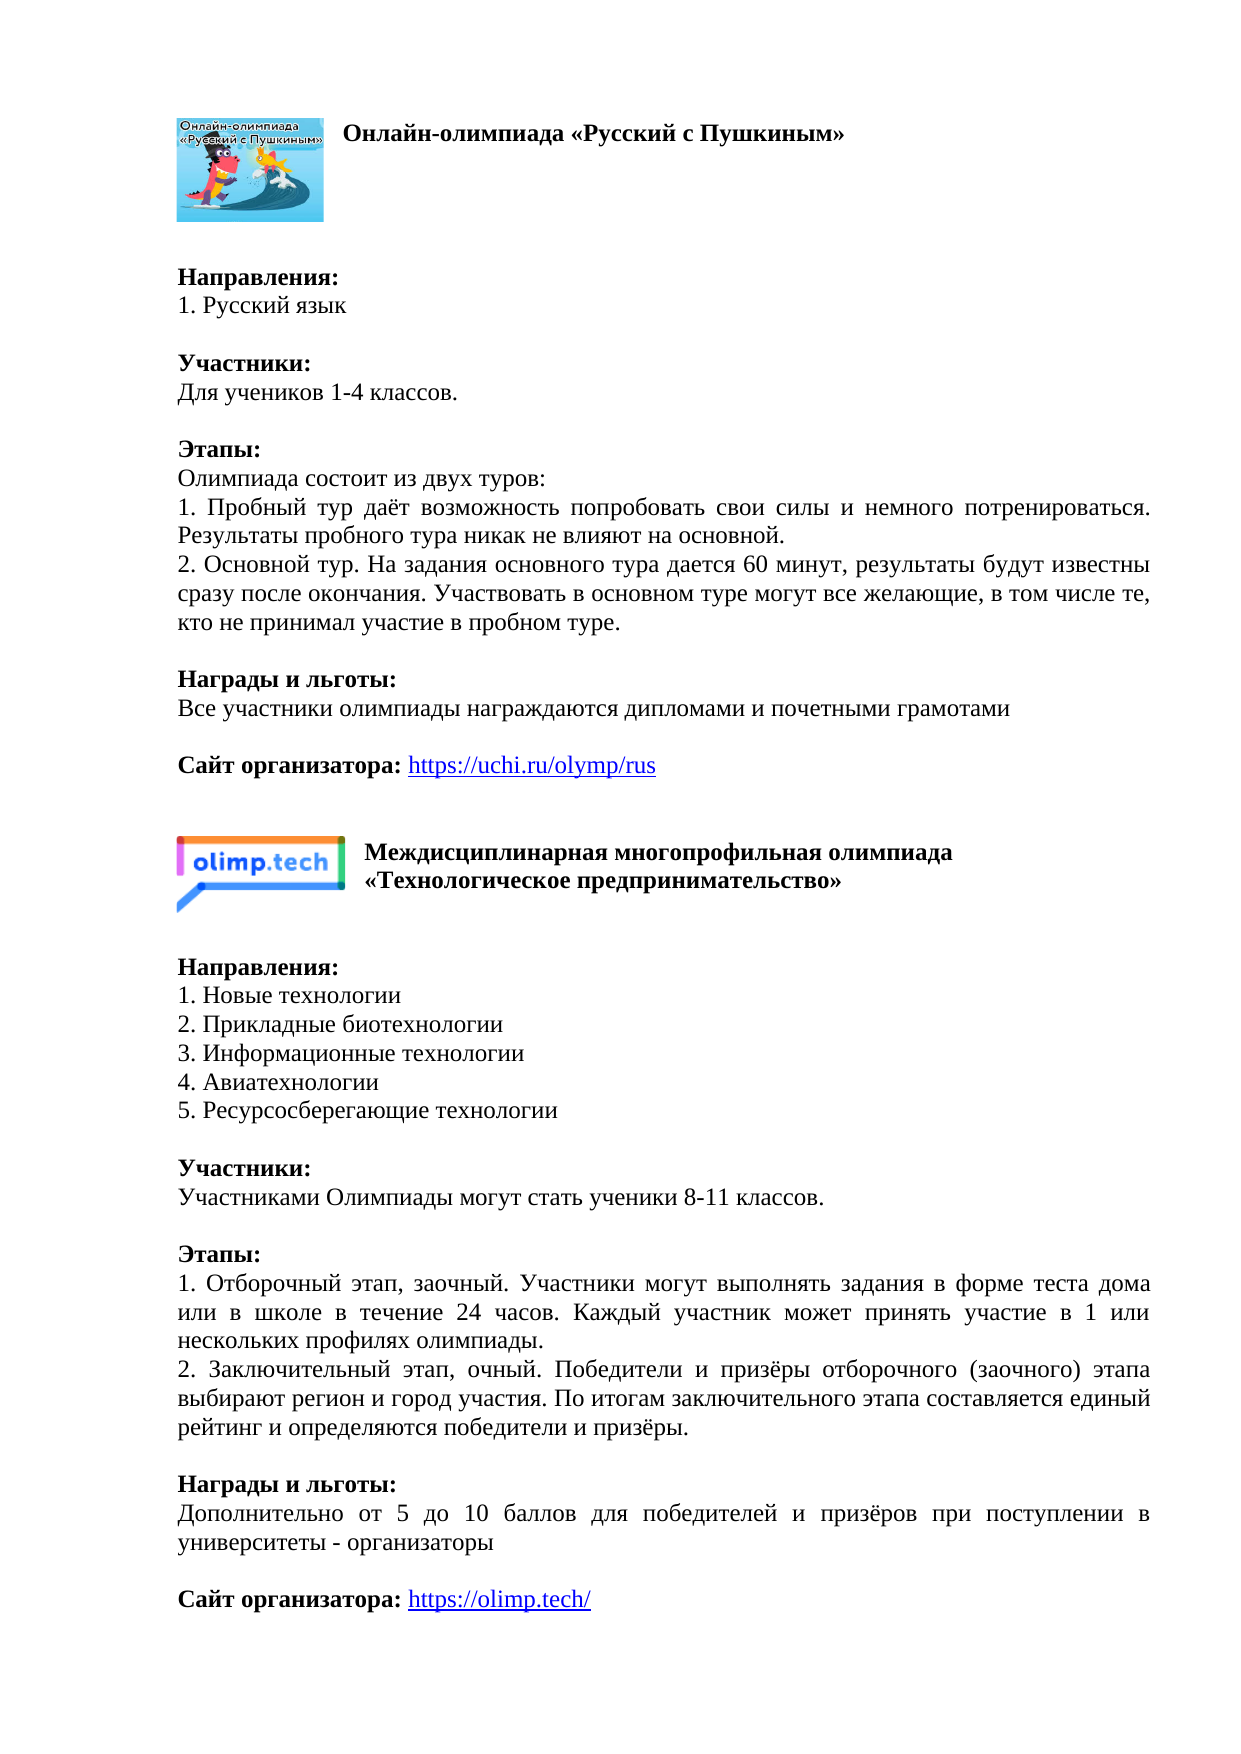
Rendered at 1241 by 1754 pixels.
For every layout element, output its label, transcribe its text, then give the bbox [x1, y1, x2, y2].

text 4. Авиатехнологии [177, 1067, 1152, 1096]
text Участники: [177, 348, 1152, 377]
text Участниками Олимпиады могут стать ученики 8-11 классов. [177, 1182, 1152, 1211]
picture [176, 118, 324, 222]
text 3. Информационные технологии [177, 1038, 1152, 1067]
text 1. Отборочный этап, заочный. Участники могут выполнять задания в форме теста дома или в школе в течение 24 часов. Каждый участник может принять участие в 1 или нескольких профилях олимпиады. [177, 1268, 1152, 1354]
text Все участники олимпиады награждаются дипломами и почетными грамотами [177, 693, 1152, 722]
text Олимпиада состоит из двух туров: [177, 463, 1152, 492]
text 1. Новые технологии [177, 981, 1152, 1009]
text 1. Русский язык [177, 291, 1152, 319]
picture [176, 836, 346, 913]
text 2. Основной тур. На задания основного тура дается 60 минут, результаты будут известны сразу после окончания. Участвовать в основном туре могут все желающие, в том числе те, кто не принимал участие в пробном туре. [177, 549, 1152, 636]
text 2. Прикладные биотехнологии [177, 1009, 1152, 1038]
text «Технологическое предпринимательство» [346, 866, 1152, 894]
text Онлайн-олимпиада «Русский с Пушкиным» [324, 118, 1152, 147]
text 2. Заключительный этап, очный. Победители и призёры отборочного (заочного) этапа выбирают регион и город участия. По итогам заключительного этапа составляется единый рейтинг и определяются победители и призёры. [177, 1354, 1152, 1441]
text Направления: [177, 262, 1152, 291]
text Награды и льготы: [177, 664, 1152, 693]
text Этапы: [177, 1239, 1152, 1268]
text Сайт организатора: https://olimp.tech/ [177, 1584, 1152, 1613]
text 1. Пробный тур даёт возможность попробовать свои силы и немного потренироваться. Результаты пробного тура никак не влияют на основной. [177, 492, 1152, 549]
text Направления: [177, 952, 1152, 981]
text Участники: [177, 1153, 1152, 1182]
text Дополнительно от 5 до 10 баллов для победителей и призёров при поступлении в университеты - организаторы [177, 1498, 1152, 1556]
text Междисциплинарная многопрофильная олимпиада [346, 837, 1152, 866]
text Для учеников 1-4 классов. [177, 377, 1152, 406]
text Сайт организатора: https://uchi.ru/olymp/rus [177, 751, 1152, 779]
text Награды и льготы: [177, 1469, 1152, 1498]
text Этапы: [177, 434, 1152, 463]
text 5. Ресурсосберегающие технологии [177, 1096, 1152, 1124]
